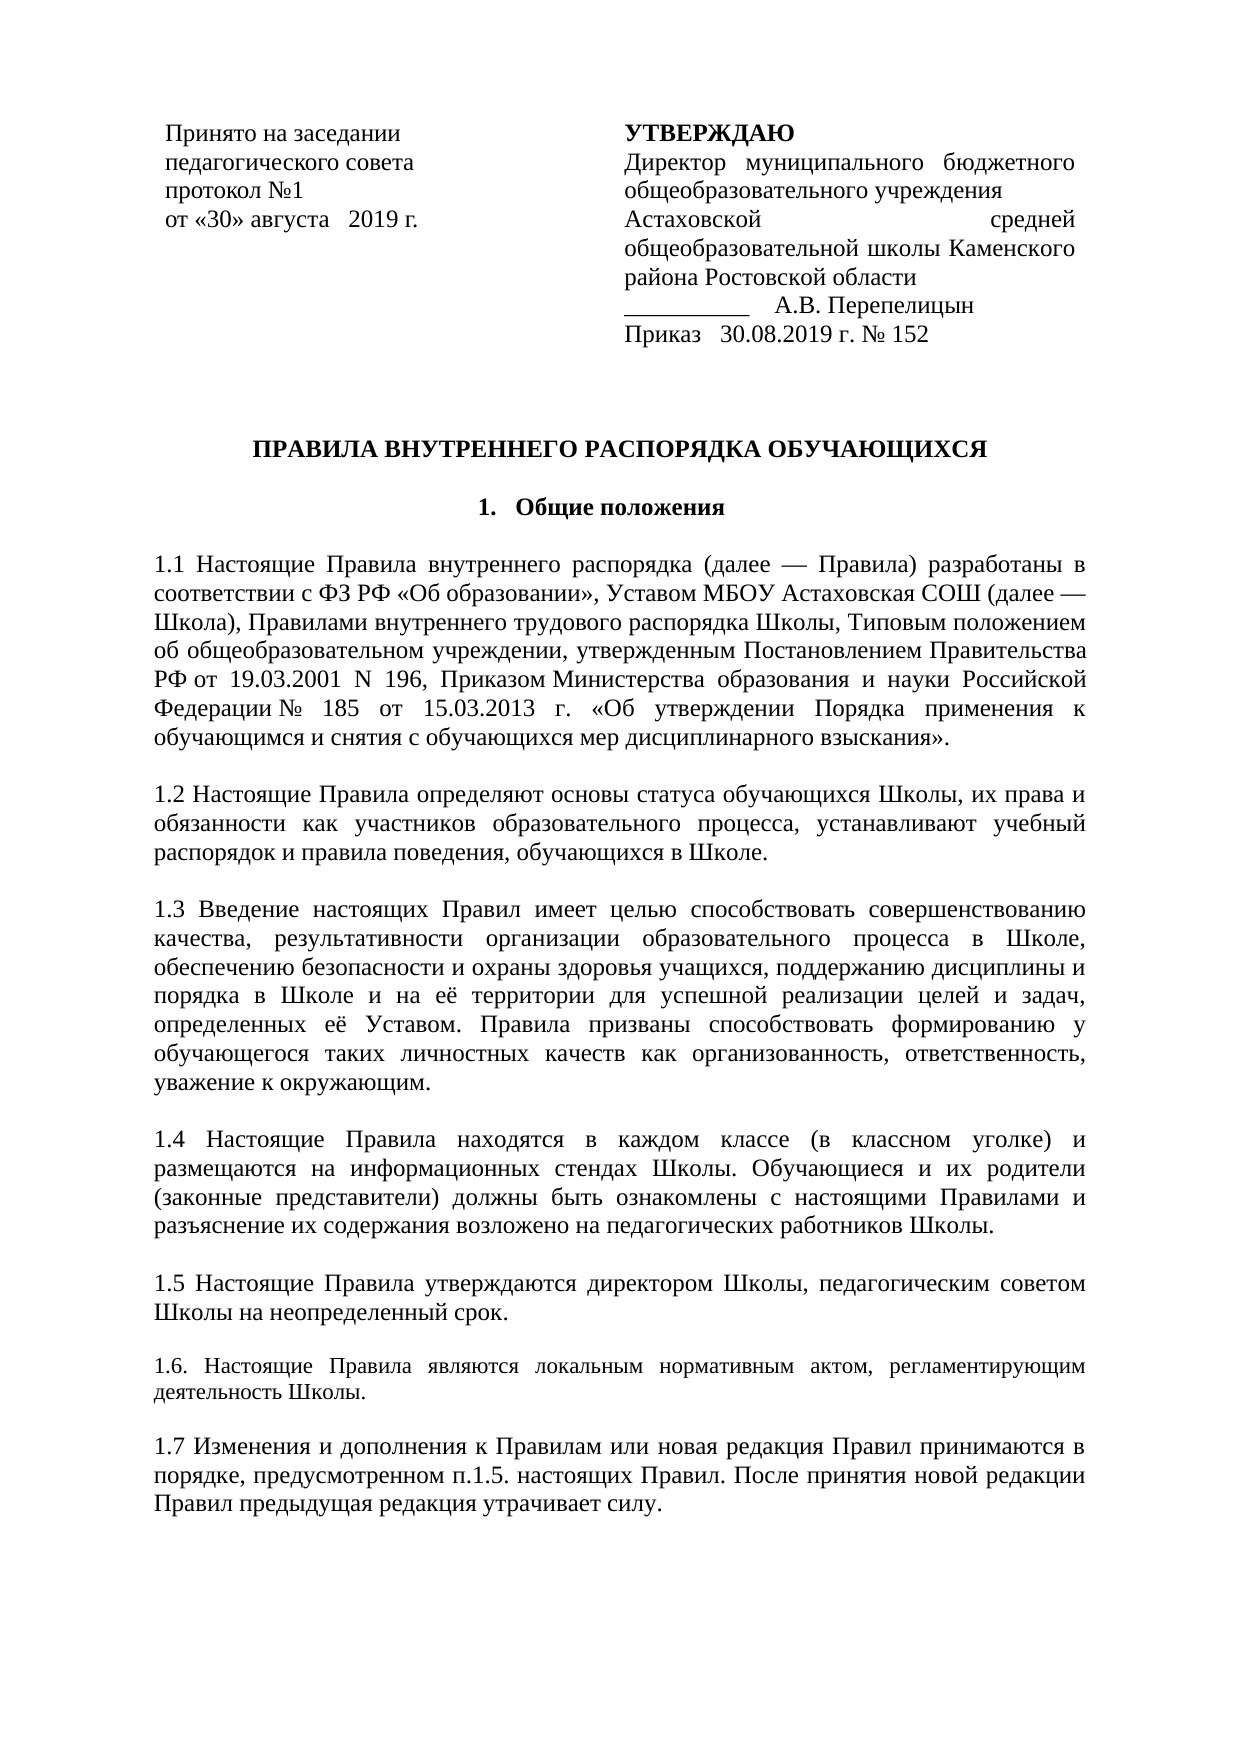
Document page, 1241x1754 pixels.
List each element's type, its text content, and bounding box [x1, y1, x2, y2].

text 1.7 Изменения и дополнения к Правилам или новая редакция Правил принимаются в порядке, предусмотренном п.1.5. настоящих Правил. После принятия новой редакции Правил предыдущая редакция утрачивает силу. [153, 1405, 1087, 1517]
table_header УТВЕРЖДАЮ Директор муниципального бюджетного общеобразовательного учреждения Астаховской средней общеобразовательной школы Каменского района Ростовской области __________ А.В. Перепелицын Приказ 30.08.2019 г. № 152 [613, 118, 1087, 377]
text 1.6. Настоящие Правила являются локальным нормативным актом, регламентирующим деятельность Школы. [153, 1352, 1087, 1405]
table_header Принято на заседании педагогического совета протокол №1 от «30» августа 2019 г. [154, 118, 613, 377]
text 1.2 Настоящие Правила определяют основы статуса обучающихся Школы, их права и обязанности как участников образовательного процесса, устанавливают учебный распорядок и правила поведения, обучающихся в Школе. [153, 779, 1087, 866]
text 1.5 Настоящие Правила утверждаются директором Школы, педагогическим советом Школы на неопределенный срок. [153, 1268, 1087, 1326]
text 1.4 Настоящие Правила находятся в каждом классе (в классном уголке) и размещаются на информационных стендах Школы. Обучающиеся и их родители (законные представители) должны быть ознакомлены с настоящими Правилами и разъяснение их содержания возложено на педагогических работников Школы. [153, 1096, 1087, 1239]
text 1.3 Введение настоящих Правил имеет целью способствовать совершенствованию качества, результативности организации образовательного процесса в Школе, обеспечению безопасности и охраны здоровья учащихся, поддержанию дисциплины и порядка в Школе и на её территории для успешной реализации целей и задач, определенных её Уставом. Правила призваны способствовать формированию у обучающегося таких личностных качеств как организованность, ответственность, уважение к окружающим. [153, 894, 1087, 1096]
text 1.1 Настоящие Правила внутреннего распорядка (далее — Правила) разработаны в соответствии с ФЗ РФ «Об образовании», Уставом МБОУ Астаховская СОШ (далее — Школа), Правилами внутреннего трудового распорядка Школы, Типовым положением об общеобразовательном учреждении, утвержденным Постановлением Правительства РФ от 19.03.2001 N 196, Приказом Министерства образования и науки Российской Федерации № 185 от 15.03.2013 г. «Об утверждении Порядка применения к обучающимся и снятия с обучающихся мер дисциплинарного взыскания». [153, 549, 1087, 751]
text ПРАВИЛА ВНУТРЕННЕГО РАСПОРЯДКА ОБУЧАЮЩИХСЯ [153, 434, 1087, 463]
list Общие положения [116, 492, 1087, 521]
